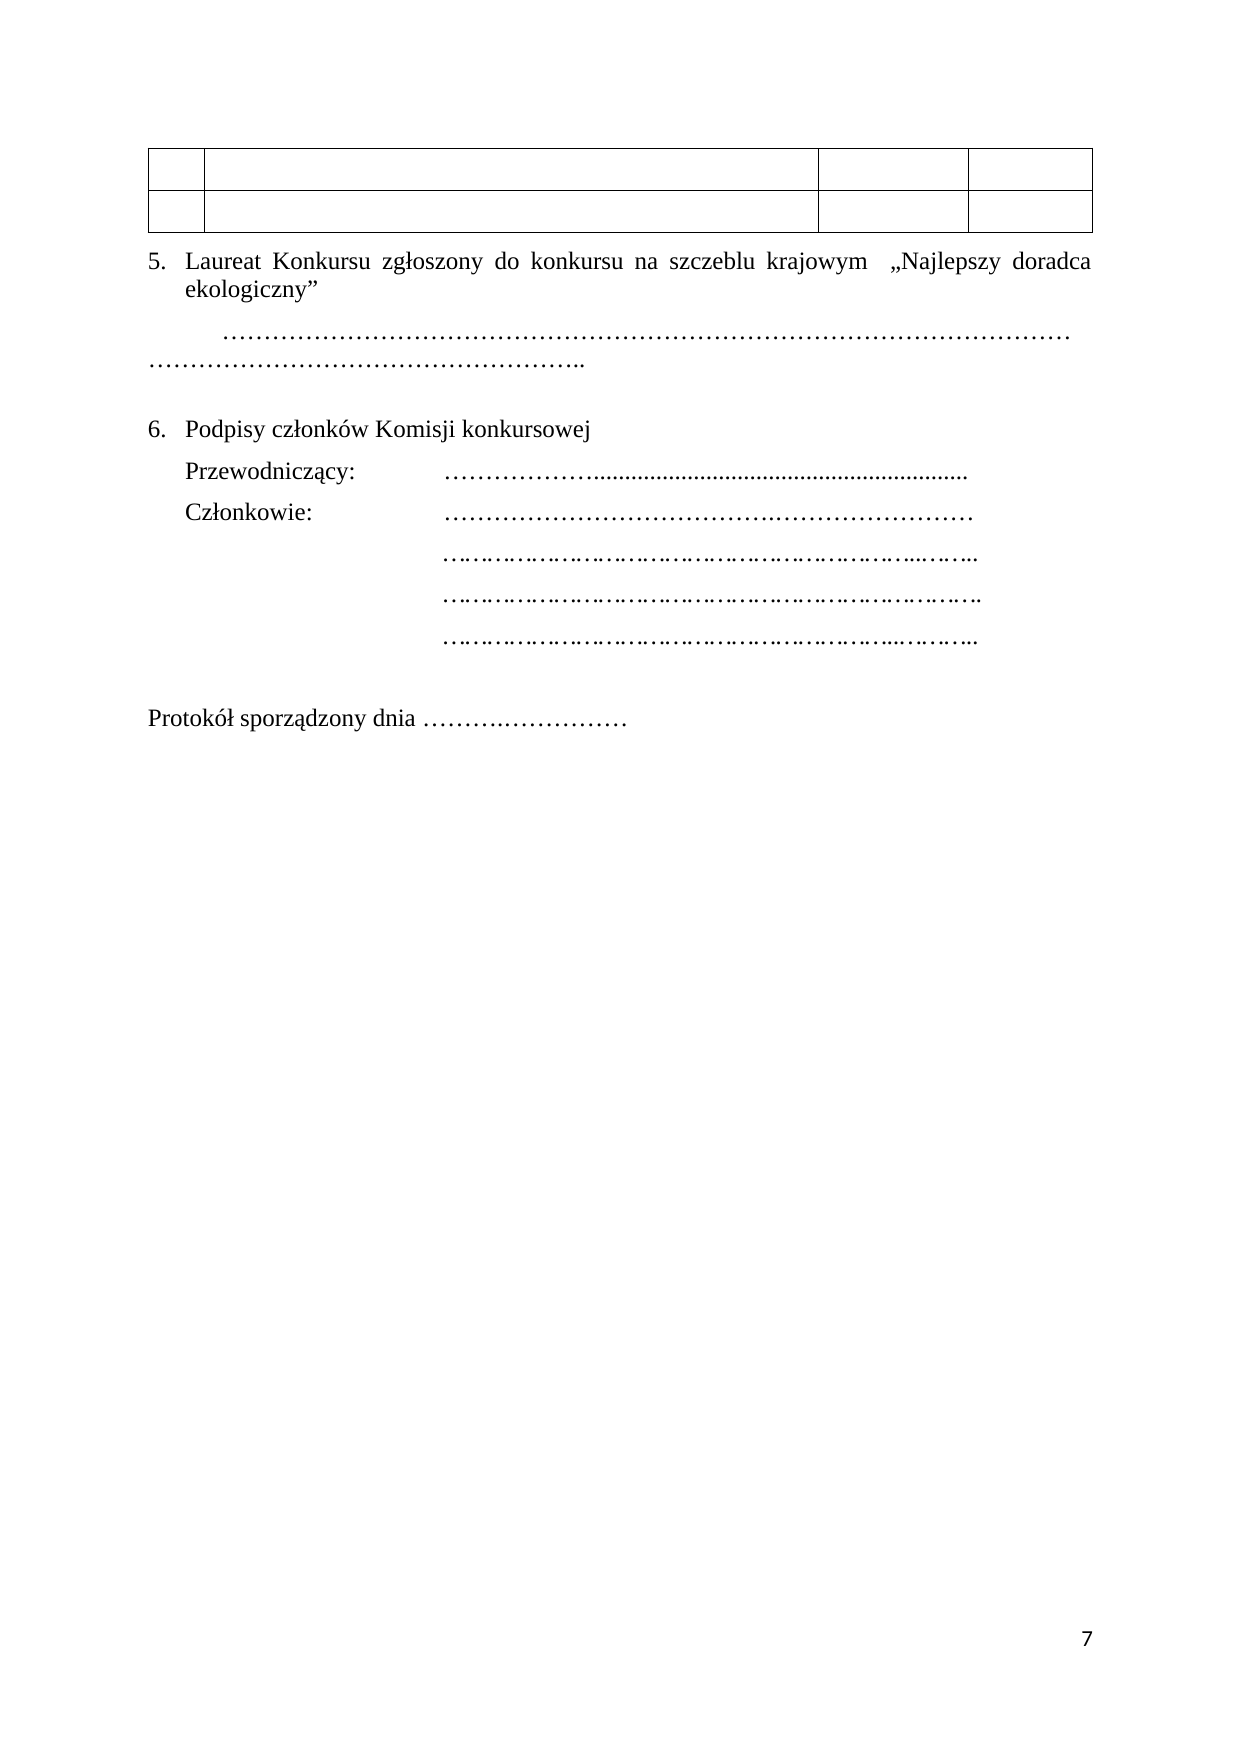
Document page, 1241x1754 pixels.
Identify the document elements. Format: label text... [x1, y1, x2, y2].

table_cell [205, 191, 818, 232]
table_cell [149, 149, 204, 190]
text ………………………………………………………..…….. [148, 538, 1093, 567]
table_cell [205, 149, 818, 190]
text Członkowie: ………………………………….…………………… [148, 497, 1093, 526]
list Podpisy członków Komisji konkursowej [148, 414, 1093, 443]
text Protokół sporządzony dnia ……….…………… [148, 703, 1093, 732]
text ……………………………………………………..……….. [148, 621, 1093, 649]
text ……………………………………………………………………………………………………………………………………….. [148, 316, 1093, 373]
text ………………………………………………………………. [148, 579, 1093, 608]
table_cell [969, 149, 1092, 190]
table_cell [819, 149, 968, 190]
table_cell [819, 191, 968, 232]
table_cell [149, 191, 204, 232]
list Laureat Konkursu zgłoszony do konkursu na szczeblu krajowym „Najlepszy doradca ekologiczny” [148, 246, 1093, 303]
table_cell [969, 191, 1092, 232]
text Przewodniczący: ………………............................................................ [148, 456, 1093, 484]
